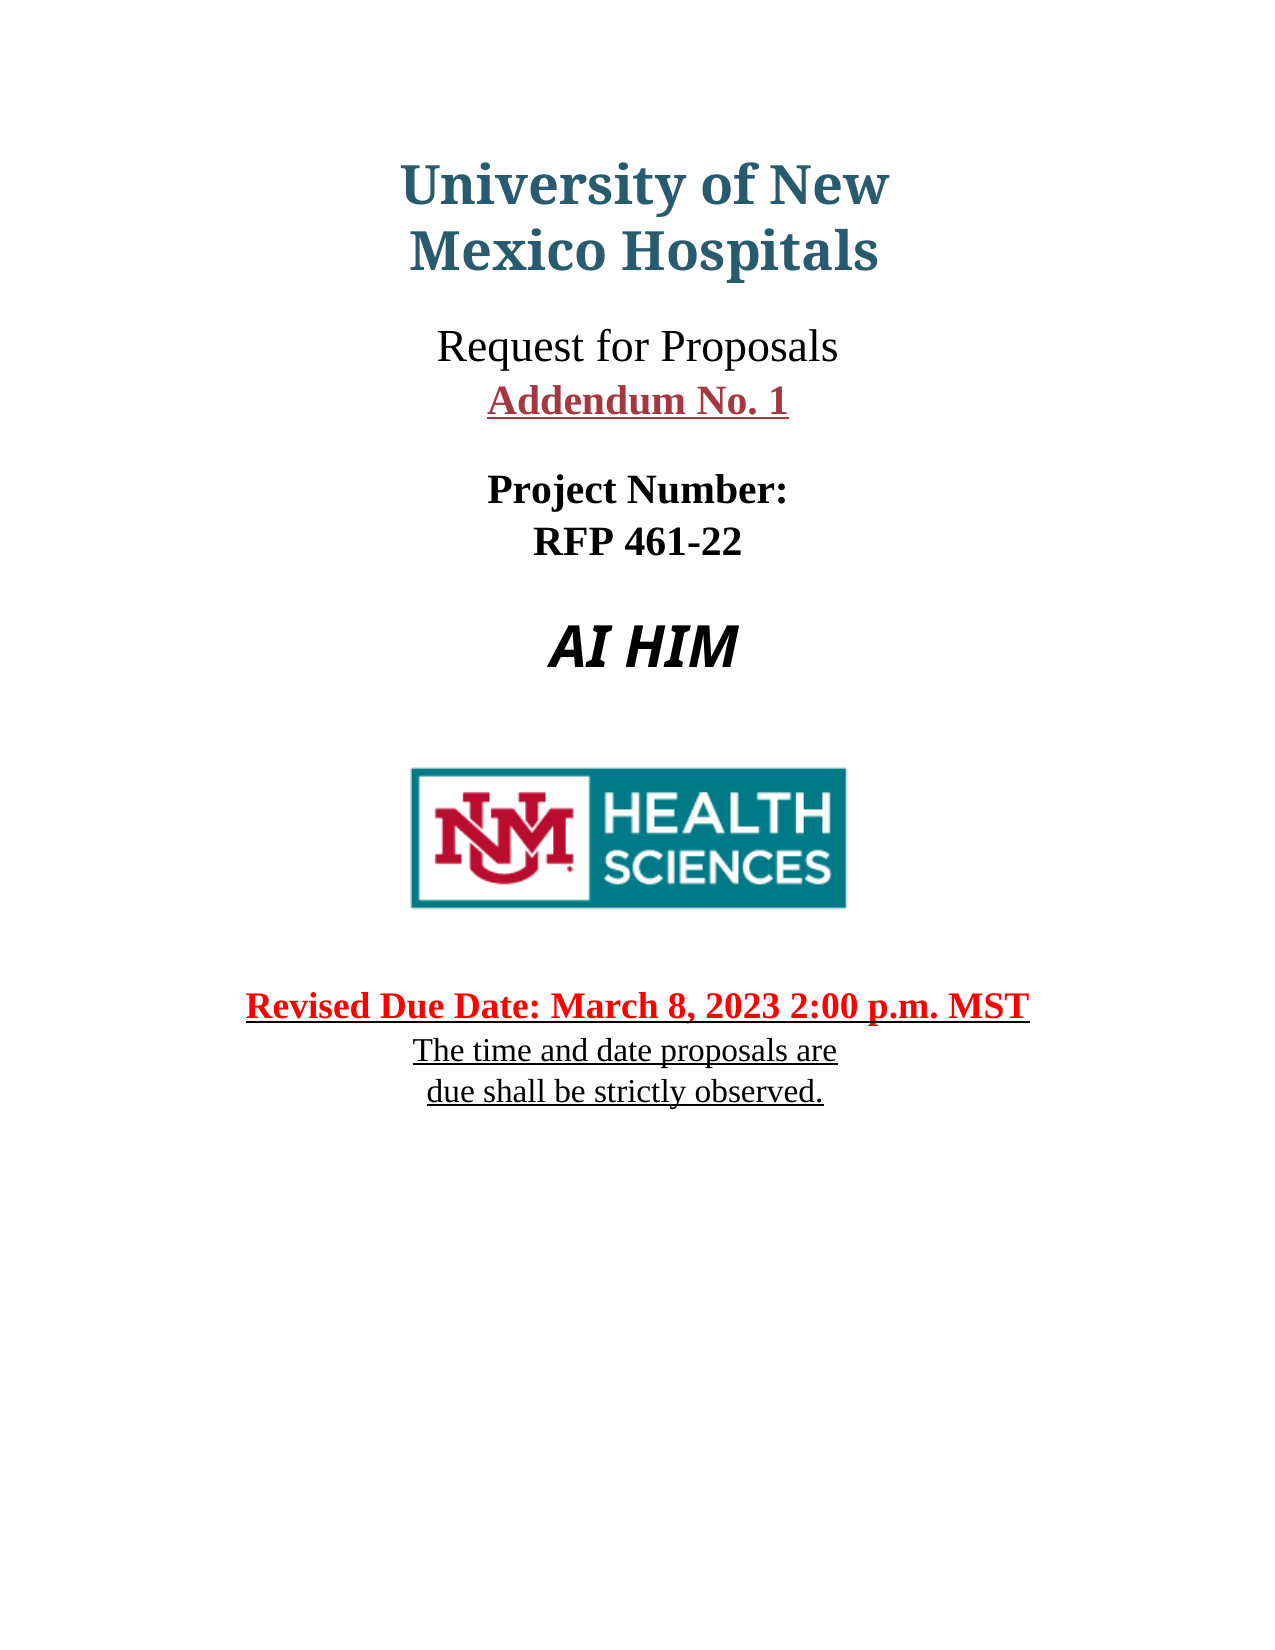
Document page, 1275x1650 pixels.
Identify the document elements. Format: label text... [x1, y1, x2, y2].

subtitle AI HIM [171, 605, 1125, 684]
text Request for Proposals [150, 319, 1125, 372]
text RFP 461-22 [150, 516, 1125, 564]
picture [384, 741, 874, 936]
text University of New Mexico Hospitals [341, 150, 948, 286]
text Revised Due Date: March 8, 2023 2:00 p.m. MST [150, 983, 1125, 1027]
text Addendum No. 1 [151, 376, 1125, 424]
text Project Number: [151, 464, 1125, 512]
text The time and date proposals are due shall be strictly observed. [384, 1030, 865, 1110]
